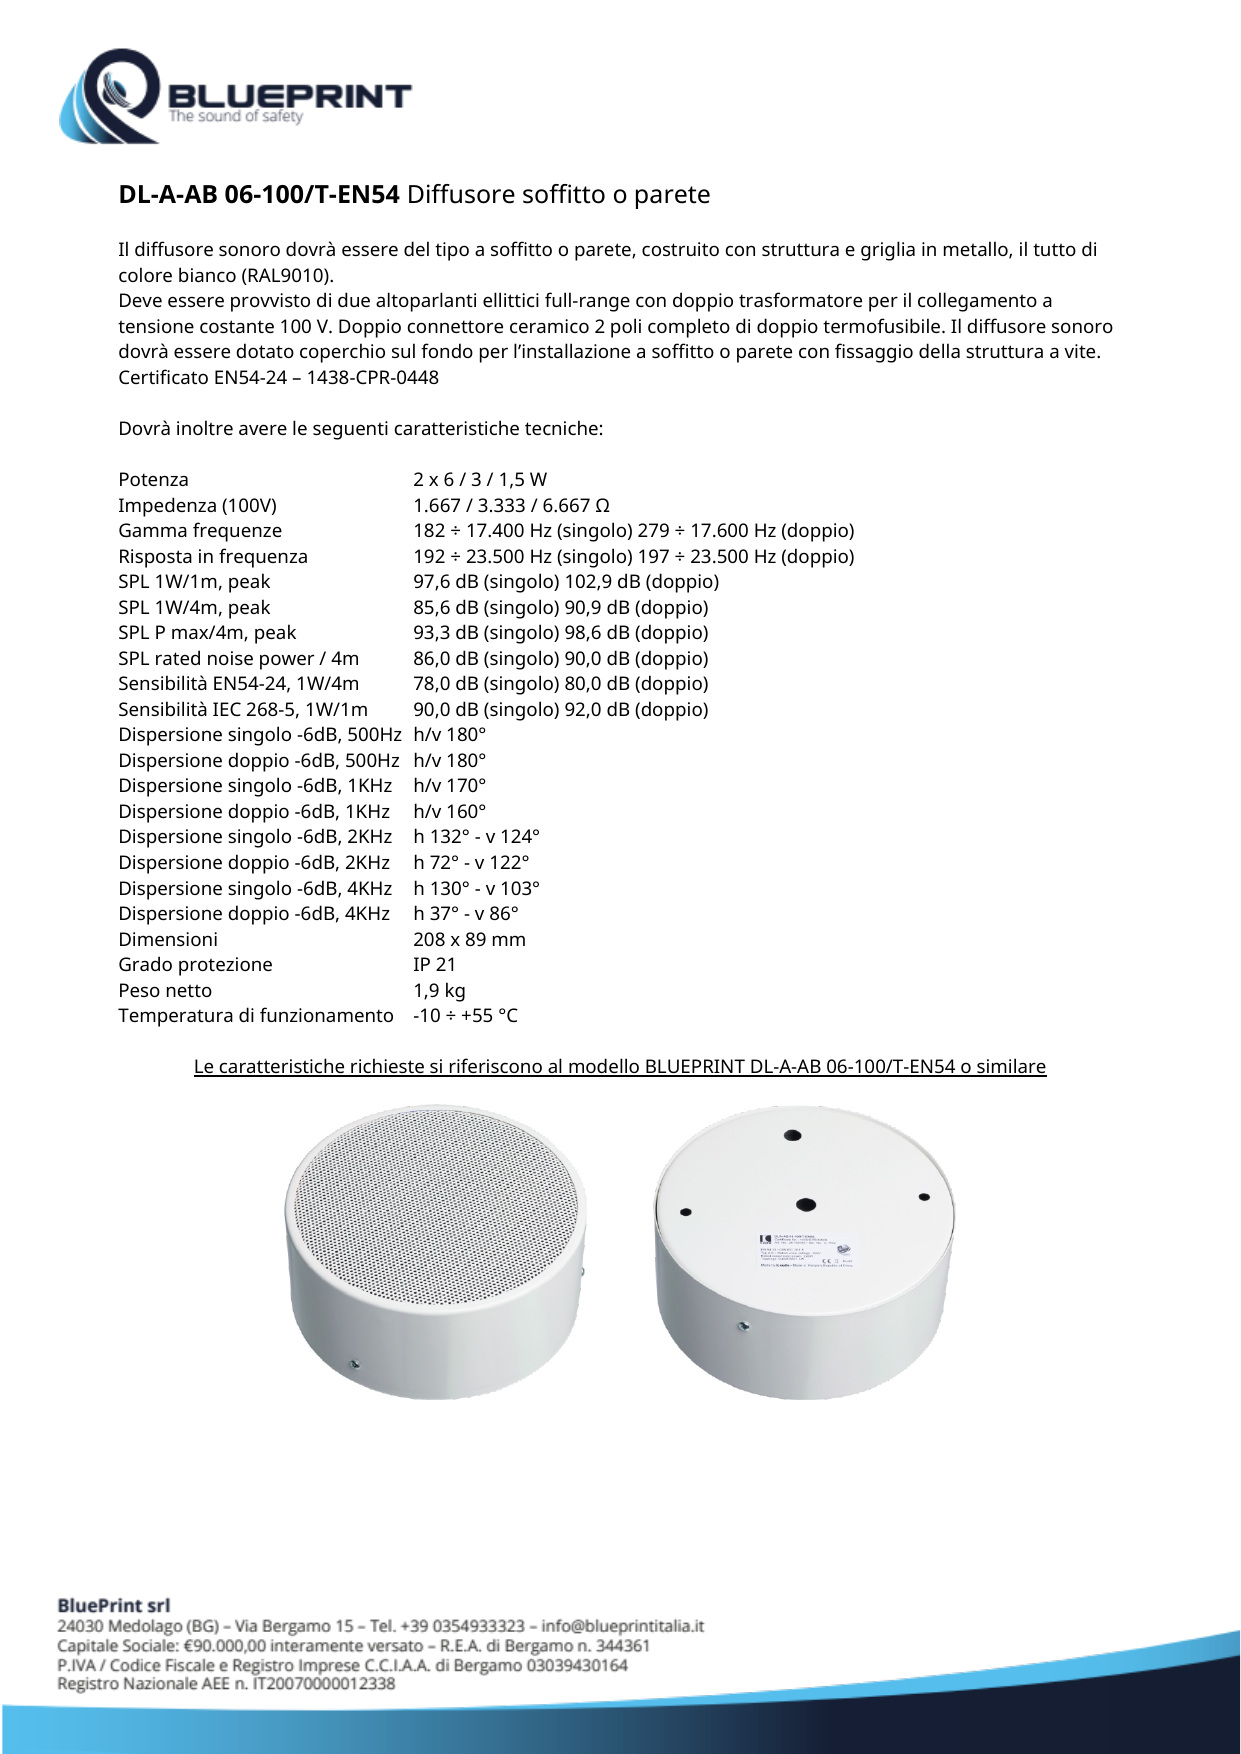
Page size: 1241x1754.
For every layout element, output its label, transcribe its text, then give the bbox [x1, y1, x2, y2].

text Il diffusore sonoro dovrà essere del tipo a soffitto o parete, costruito con struttura e griglia in metallo, il tutto di colore bianco (RAL9010). [118, 237, 1122, 288]
text SPL 1W/4m, peak 85,6 dB (singolo) 90,9 dB (doppio) [118, 594, 1122, 619]
text Dispersione singolo -6dB, 1KHz h/v 170° [118, 773, 1122, 798]
text Gamma frequenze 182 ÷ 17.400 Hz (singolo) 279 ÷ 17.600 Hz (doppio) [118, 517, 1122, 543]
text Peso netto 1,9 kg [118, 977, 1122, 1002]
text Dispersione doppio -6dB, 4KHz h 37° - v 86° [118, 900, 1122, 926]
text Potenza 2 x 6 / 3 / 1,5 W [118, 466, 1122, 492]
text Dispersione doppio -6dB, 1KHz h/v 160° [118, 798, 1122, 824]
text Dispersione doppio -6dB, 500Hz h/v 180° [118, 747, 1122, 773]
text SPL 1W/1m, peak 97,6 dB (singolo) 102,9 dB (doppio) [118, 568, 1122, 594]
text DL-A-AB 06-100/T-EN54 Diffusore soffitto o parete [118, 177, 1122, 211]
text SPL P max/4m, peak 93,3 dB (singolo) 98,6 dB (doppio) [118, 619, 1122, 645]
picture [653, 1104, 956, 1400]
text Dispersione singolo -6dB, 500Hz h/v 180° [118, 722, 1122, 747]
text Deve essere provvisto di due altoparlanti ellittici full-range con doppio trasformatore per il collegamento a tensione costante 100 V. Doppio connettore ceramico 2 poli completo di doppio termofusibile. Il diffusore sonoro dovrà essere dotato coperchio sul fondo per l’installazione a soffitto o parete con fissaggio della struttura a vite. [118, 288, 1122, 364]
text Certificato EN54-24 – 1438-CPR-0448 [118, 364, 1122, 390]
text Dovrà inoltre avere le seguenti caratteristiche tecniche: [118, 415, 1122, 441]
text Dispersione singolo -6dB, 2KHz h 132° - v 124° [118, 824, 1122, 849]
text Grado protezione IP 21 [118, 951, 1122, 977]
picture [284, 1104, 587, 1400]
text Le caratteristiche richieste si riferiscono al modello BLUEPRINT DL-A-AB 06-100/T-EN54 o similare [118, 1053, 1122, 1079]
text Sensibilità IEC 268-5, 1W/1m 90,0 dB (singolo) 92,0 dB (doppio) [118, 696, 1122, 722]
text Dimensioni 208 x 89 mm [118, 926, 1122, 951]
text Impedenza (100V) 1.667 / 3.333 / 6.667 Ω [118, 492, 1122, 517]
text Risposta in frequenza 192 ÷ 23.500 Hz (singolo) 197 ÷ 23.500 Hz (doppio) [118, 543, 1122, 568]
text SPL rated noise power / 4m 86,0 dB (singolo) 90,0 dB (doppio) [118, 645, 1122, 671]
text Temperatura di funzionamento -10 ÷ +55 °C [118, 1002, 1122, 1028]
text Dispersione doppio -6dB, 2KHz h 72° - v 122° [118, 849, 1122, 875]
text Sensibilità EN54-24, 1W/4m 78,0 dB (singolo) 80,0 dB (doppio) [118, 671, 1122, 696]
text Dispersione singolo -6dB, 4KHz h 130° - v 103° [118, 875, 1122, 900]
